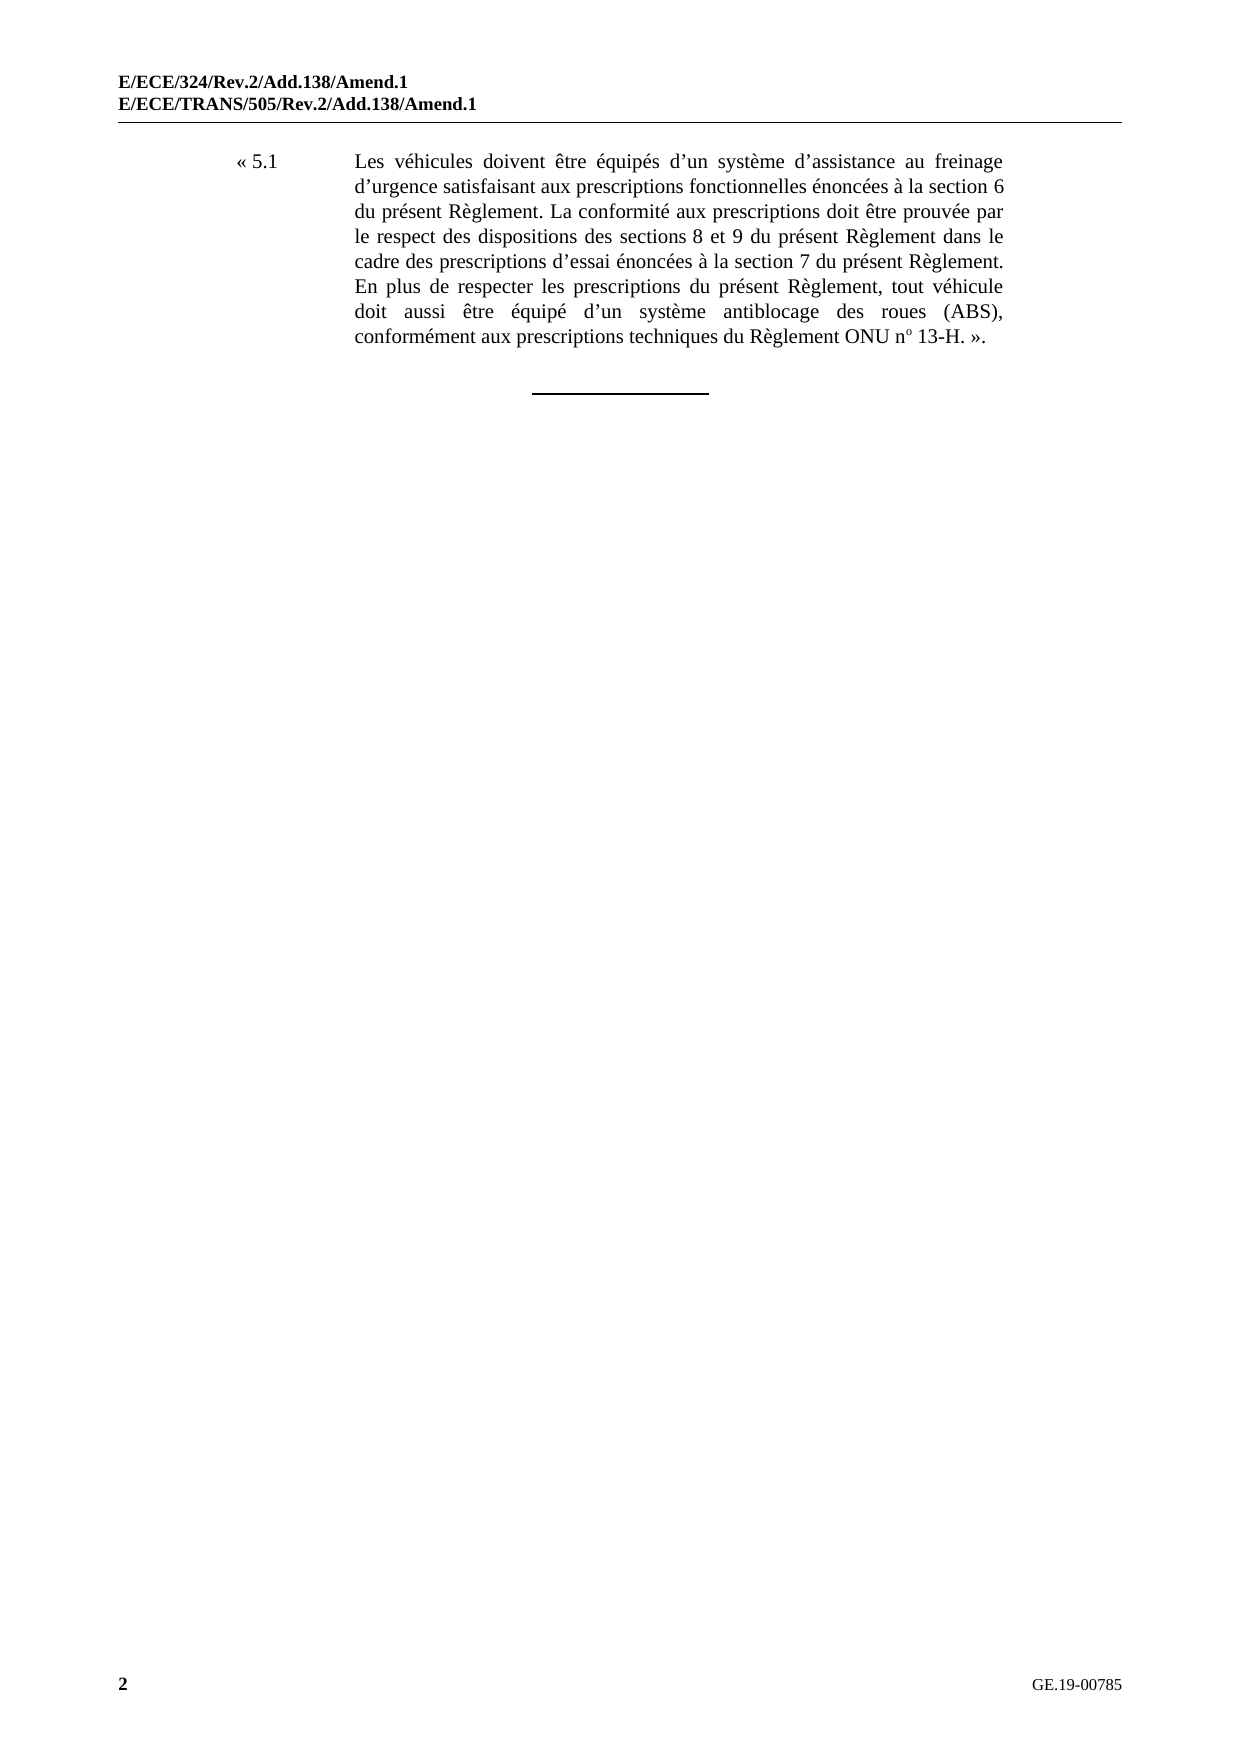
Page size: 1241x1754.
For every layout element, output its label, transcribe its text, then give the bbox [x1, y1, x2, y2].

text « 5.1 Les véhicules doivent être équipés d’un système d’assistance au freinage d’urgence satisfaisant aux prescriptions fonctionnelles énoncées à la section 6 du présent Règlement. La conformité aux prescriptions doit être prouvée par le respect des dispositions des sections 8 et 9 du présent Règlement dans le cadre des prescriptions d’essai énoncées à la section 7 du présent Règlement. En plus de respecter les prescriptions du présent Règlement, tout véhicule doit aussi être équipé d’un système antiblocage des roues (ABS), conformément aux prescriptions techniques du Règlement ONU no 13-H. ». [236, 148, 1004, 348]
